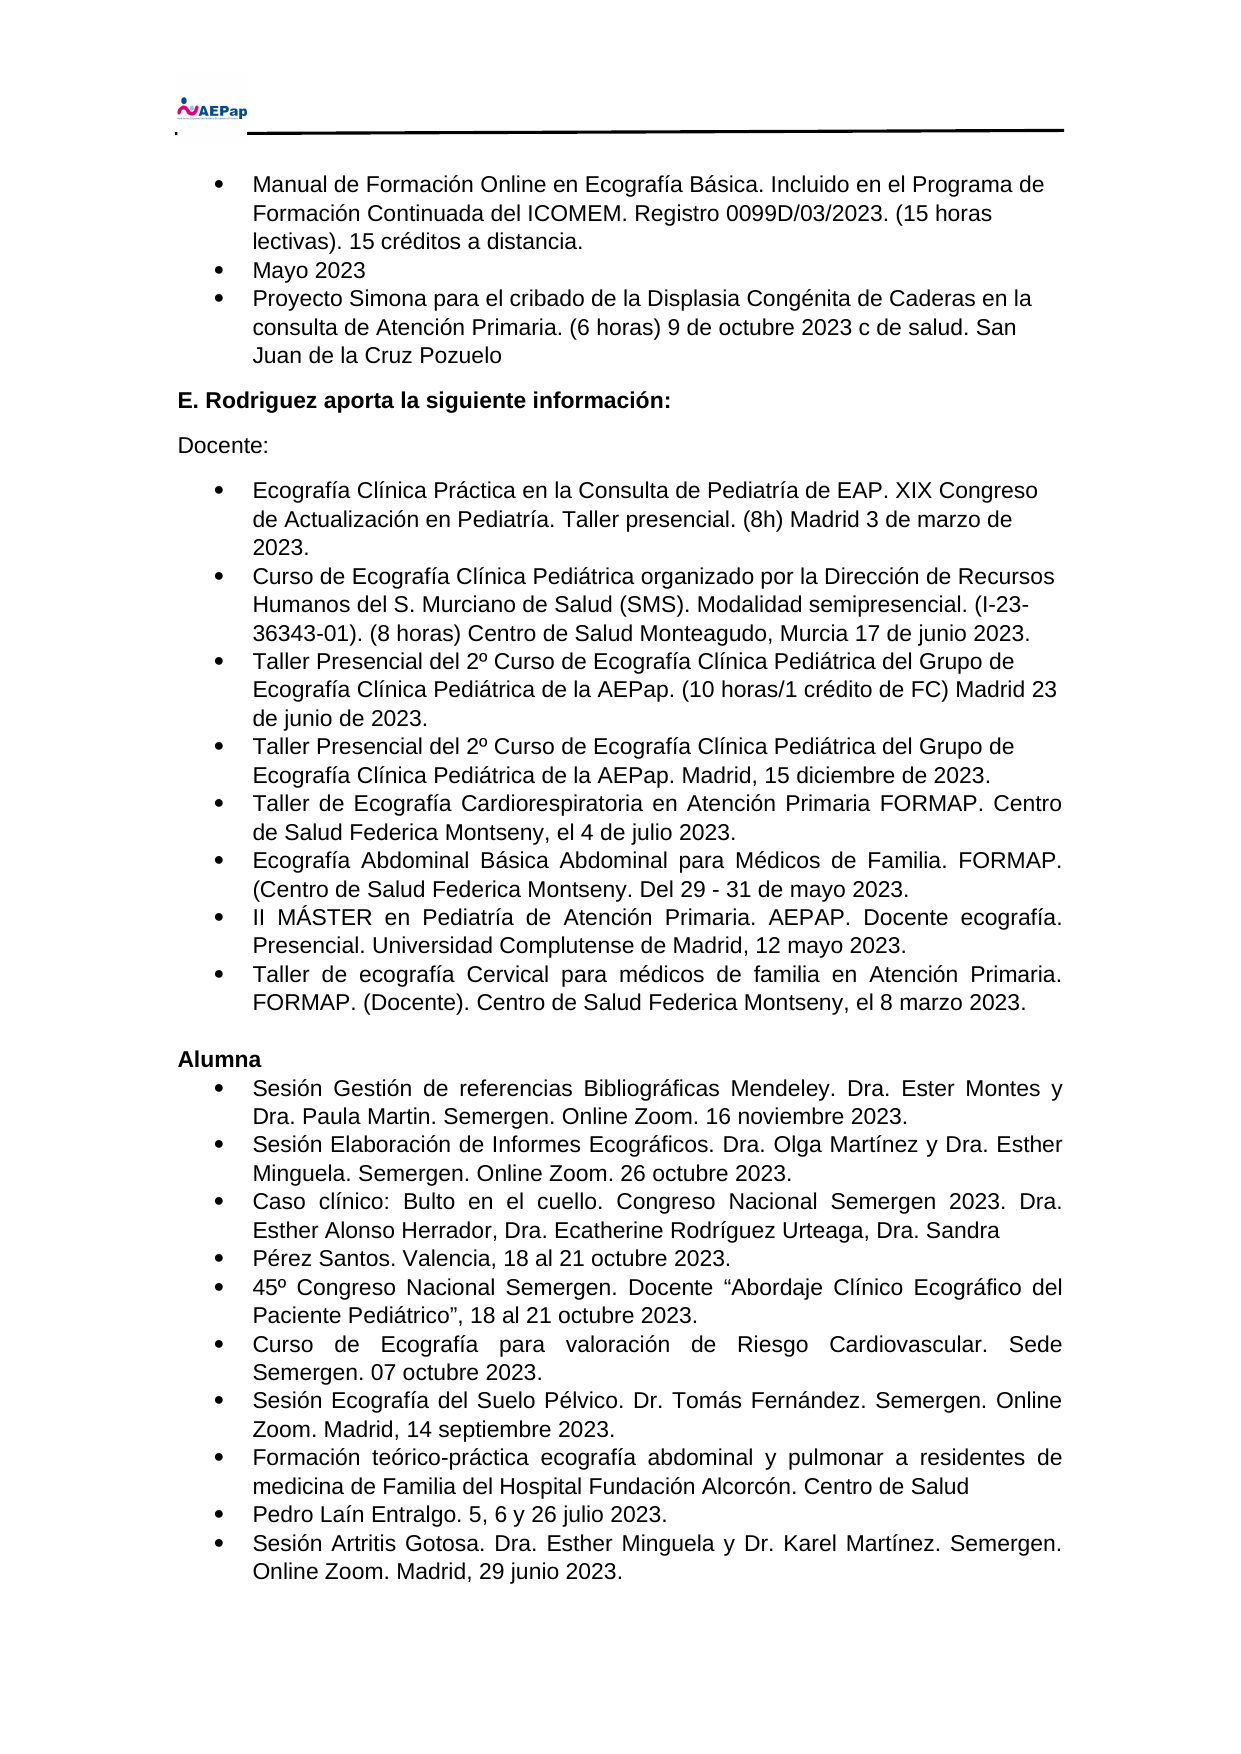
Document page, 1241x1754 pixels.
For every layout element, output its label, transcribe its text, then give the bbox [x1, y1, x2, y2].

list Taller de ecografía Cervical para médicos de familia en Atención Primaria. FORMAP. (Docente). Centro de Salud Federica Montseny, el 8 marzo 2023. [215, 961, 1063, 1016]
list Ecografía Abdominal Básica Abdominal para Médicos de Familia. FORMAP. (Centro de Salud Federica Montseny. Del 29 - 31 de mayo 2023. [215, 847, 1063, 902]
list Sesión Ecografía del Suelo Pélvico. Dr. Tomás Fernández. Semergen. Online Zoom. Madrid, 14 septiembre 2023. [215, 1387, 1063, 1442]
list Formación teórico-práctica ecografía abdominal y pulmonar a residentes de medicina de Familia del Hospital Fundación Alcorcón. Centro de Salud [215, 1444, 1063, 1499]
list Pedro Laín Entralgo. 5, 6 y 26 julio 2023. [215, 1501, 1063, 1527]
list Proyecto Simona para el cribado de la Displasia Congénita de Caderas en la consulta de Atención Primaria. (6 horas) 9 de octubre 2023 c de salud. San Juan de la Cruz Pozuelo [215, 285, 1063, 368]
list Pérez Santos. Valencia, 18 al 21 octubre 2023. [215, 1245, 1063, 1272]
text Alumna [177, 1046, 1063, 1072]
list Taller Presencial del 2º Curso de Ecografía Clínica Pediátrica del Grupo de Ecografía Clínica Pediátrica de la AEPap. Madrid, 15 diciembre de 2023. [215, 733, 1063, 788]
list Curso de Ecografía Clínica Pediátrica organizado por la Dirección de Recursos Humanos del S. Murciano de Salud (SMS). Modalidad semipresencial. (I-23-36343-01). (8 horas) Centro de Salud Monteagudo, Murcia 17 de junio 2023. [215, 563, 1063, 646]
list Taller Presencial del 2º Curso de Ecografía Clínica Pediátrica del Grupo de Ecografía Clínica Pediátrica de la AEPap. (10 horas/1 crédito de FC) Madrid 23 de junio de 2023. [215, 648, 1063, 731]
picture [177, 73, 247, 144]
list Curso de Ecografía para valoración de Riesgo Cardiovascular. Sede Semergen. 07 octubre 2023. [215, 1331, 1063, 1385]
list Mayo 2023 [215, 257, 1063, 283]
list Manual de Formación Online en Ecografía Básica. Incluido en el Programa de Formación Continuada del ICOMEM. Registro 0099D/03/2023. (15 horas lectivas). 15 créditos a distancia. [215, 171, 1063, 255]
text Docente: [177, 432, 1063, 459]
list Sesión Gestión de referencias Bibliográficas Mendeley. Dra. Ester Montes y Dra. Paula Martin. Semergen. Online Zoom. 16 noviembre 2023. [215, 1074, 1063, 1129]
list Caso clínico: Bulto en el cuello. Congreso Nacional Semergen 2023. Dra. Esther Alonso Herrador, Dra. Ecatherine Rodríguez Urteaga, Dra. Sandra [215, 1188, 1063, 1243]
list 45º Congreso Nacional Semergen. Docente “Abordaje Clínico Ecográfico del Paciente Pediátrico”, 18 al 21 octubre 2023. [215, 1274, 1063, 1328]
text E. Rodriguez aporta la siguiente información: [177, 387, 1063, 413]
list Sesión Elaboración de Informes Ecográficos. Dra. Olga Martínez y Dra. Esther Minguela. Semergen. Online Zoom. 26 octubre 2023. [215, 1131, 1063, 1186]
list Sesión Artritis Gotosa. Dra. Esther Minguela y Dr. Karel Martínez. Semergen. Online Zoom. Madrid, 29 junio 2023. [215, 1529, 1063, 1584]
list Taller de Ecografía Cardiorespiratoria en Atención Primaria FORMAP. Centro de Salud Federica Montseny, el 4 de julio 2023. [215, 790, 1063, 845]
list II MÁSTER en Pediatría de Atención Primaria. AEPAP. Docente ecografía. Presencial. Universidad Complutense de Madrid, 12 mayo 2023. [215, 904, 1063, 959]
list Ecografía Clínica Práctica en la Consulta de Pediatría de EAP. XIX Congreso de Actualización en Pediatría. Taller presencial. (8h) Madrid 3 de marzo de 2023. [215, 477, 1063, 561]
